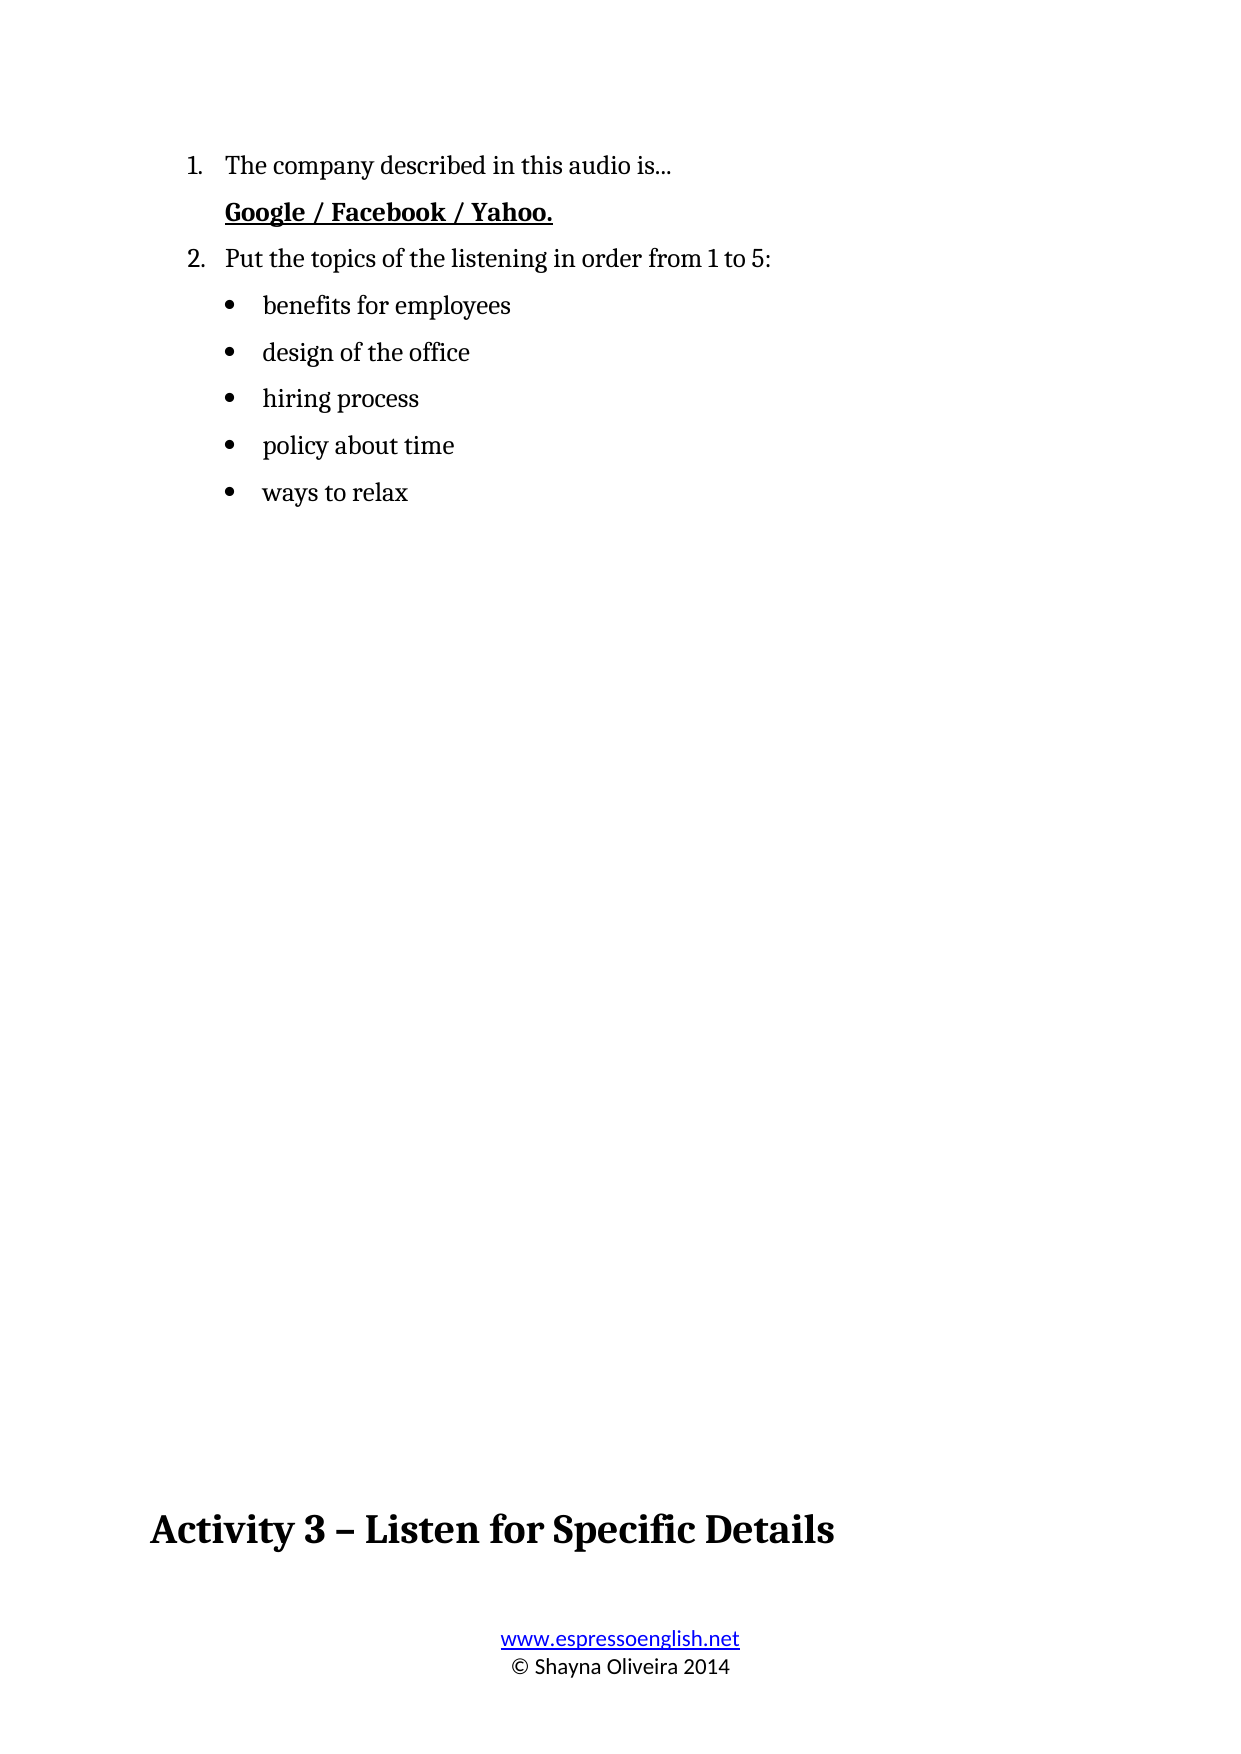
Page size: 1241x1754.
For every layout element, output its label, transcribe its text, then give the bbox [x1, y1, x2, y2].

list benefits for employees [225, 290, 1090, 321]
list design of the office [225, 337, 1090, 368]
list ways to relax [225, 477, 1090, 508]
list The company described in this audio is... Google / Facebook / Yahoo. [187, 150, 1090, 228]
text Activity 3 – Listen for Specific Details [150, 1506, 1090, 1554]
list hiring process [225, 383, 1090, 414]
list policy about time [225, 430, 1090, 461]
list Put the topics of the listening in order from 1 to 5: [187, 243, 1090, 274]
